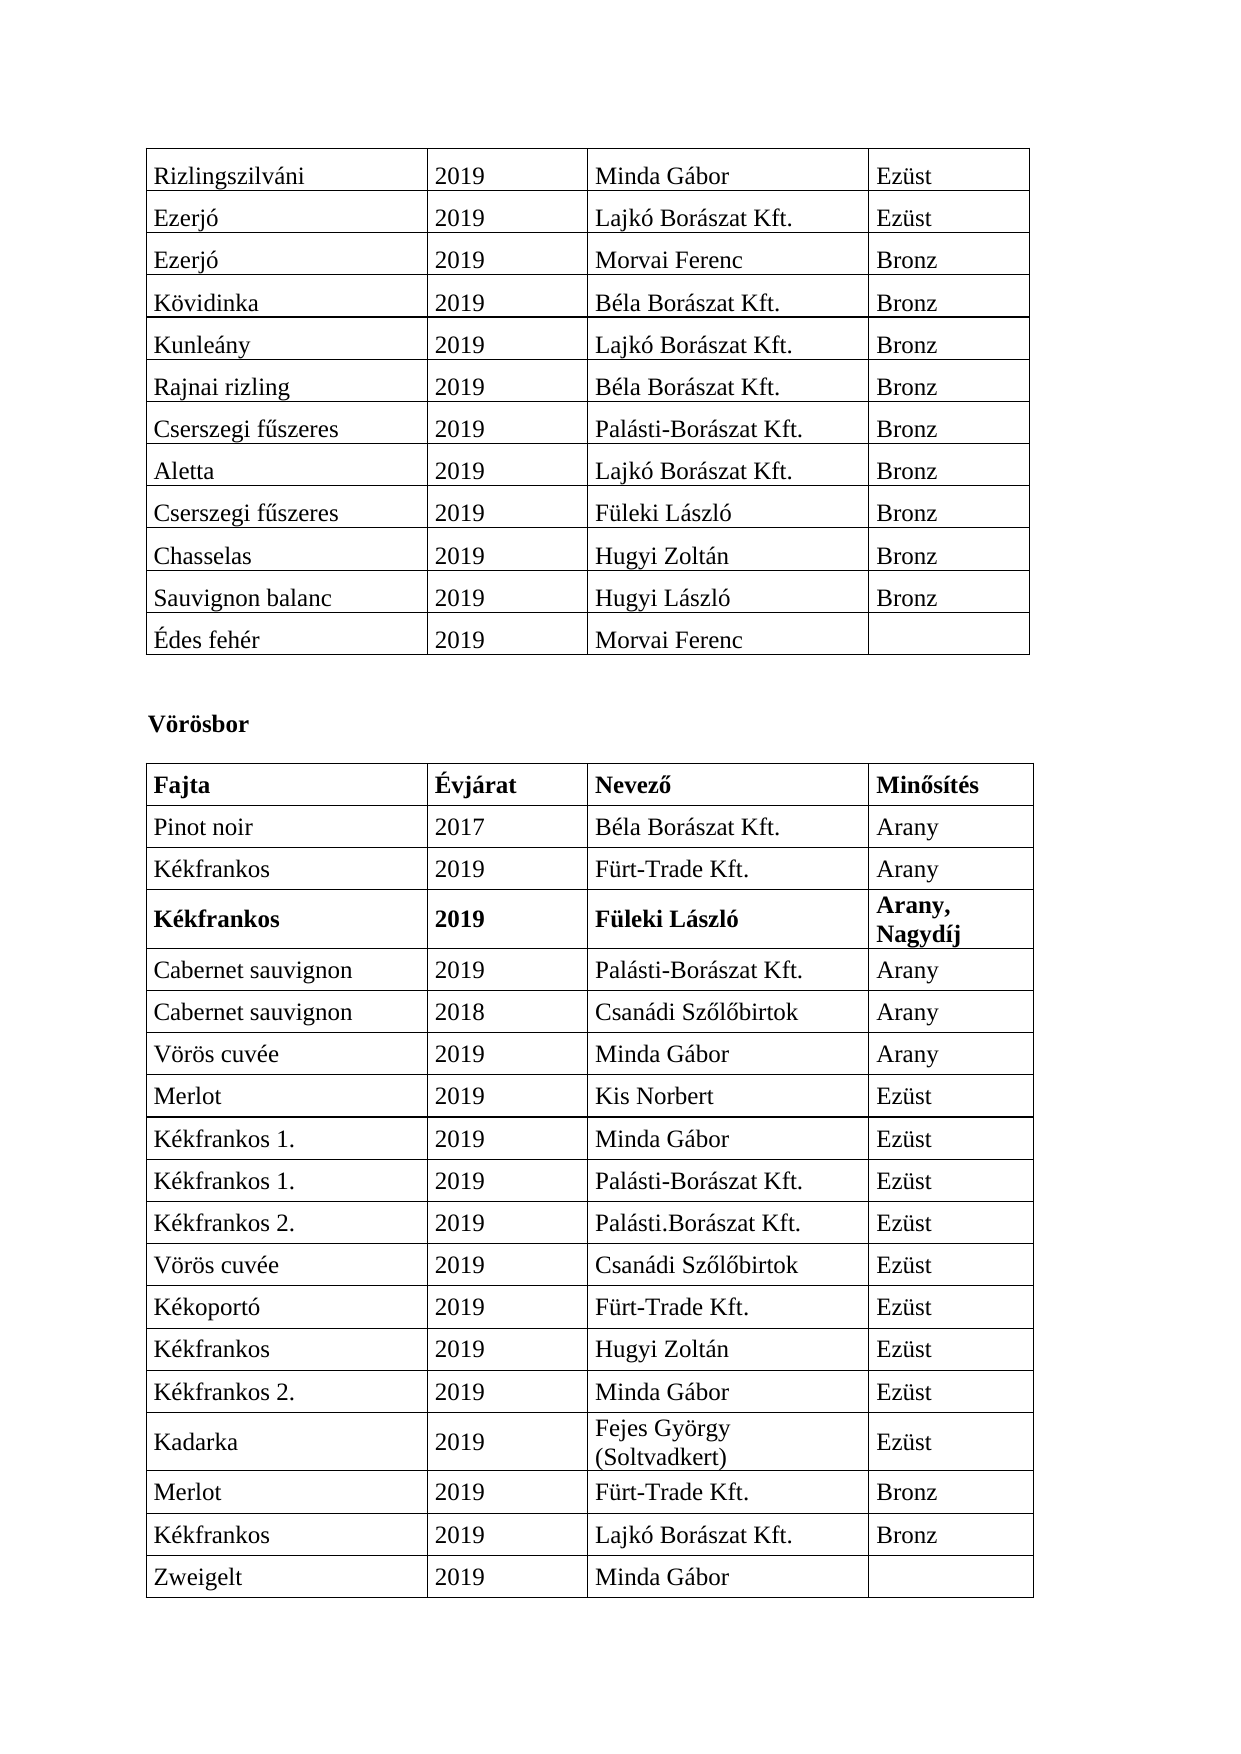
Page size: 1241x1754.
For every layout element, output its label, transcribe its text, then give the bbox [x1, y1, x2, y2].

table_cell Hugyi László [588, 571, 868, 612]
table_cell 2019 [428, 444, 587, 485]
table_cell Minda Gábor [588, 1118, 868, 1159]
table_cell Fürt-Trade Kft. [588, 1471, 868, 1512]
table_cell 2019 [428, 191, 587, 232]
table_cell Minda Gábor [588, 1556, 868, 1597]
table_cell Kékfrankos 2. [147, 1202, 427, 1243]
table_header Évjárat [428, 764, 587, 805]
table_cell Merlot [147, 1471, 427, 1512]
table_cell Kövidinka [147, 275, 427, 316]
table_cell 2019 [428, 1033, 587, 1074]
table_cell Vörös cuvée [147, 1033, 427, 1074]
table_cell Csanádi Szőlőbirtok [588, 1244, 868, 1285]
table_cell 2019 [428, 1471, 587, 1512]
table_cell Minda Gábor [588, 1033, 868, 1074]
table_cell Fürt-Trade Kft. [588, 1286, 868, 1327]
table_cell Kékfrankos [147, 890, 427, 948]
table_header Fajta [147, 764, 427, 805]
table_cell 2019 [428, 848, 587, 889]
table_cell Aletta [147, 444, 427, 485]
table_cell 2019 [428, 233, 587, 274]
table_cell Béla Borászat Kft. [588, 806, 868, 847]
table_cell 2019 [428, 1286, 587, 1327]
table_cell Ezüst [869, 1413, 1033, 1470]
table_cell Arany [869, 991, 1033, 1032]
table_cell 2019 [428, 1202, 587, 1243]
table_cell Morvai Ferenc [588, 233, 868, 274]
table_cell Hugyi Zoltán [588, 528, 868, 569]
table_cell Morvai Ferenc [588, 613, 868, 654]
table_cell Bronz [869, 318, 1029, 358]
table_cell Lajkó Borászat Kft. [588, 444, 868, 485]
table_cell 2019 [428, 1329, 587, 1369]
table_cell Palásti.Borászat Kft. [588, 1202, 868, 1243]
table_cell Palásti-Borászat Kft. [588, 402, 868, 443]
table_cell 2019 [428, 402, 587, 443]
table_cell Kadarka [147, 1413, 427, 1470]
table_cell Arany [869, 949, 1033, 990]
table_cell Rajnai rizling [147, 360, 427, 401]
table_cell Arany [869, 806, 1033, 847]
table_cell Ezüst [869, 1286, 1033, 1327]
table_cell 2017 [428, 806, 587, 847]
table_cell 2019 [428, 275, 587, 316]
table_header Nevező [588, 764, 868, 805]
table_cell Arany, Nagydíj [869, 890, 1033, 948]
table_cell Arany [869, 1033, 1033, 1074]
table_cell 2019 [428, 1371, 587, 1412]
table_cell Kunleány [147, 318, 427, 358]
text Vörösbor [148, 709, 1093, 737]
table_cell Ezüst [869, 1202, 1033, 1243]
table_cell 2019 [428, 1556, 587, 1597]
table_cell Ezüst [869, 1118, 1033, 1159]
table_cell Kékfrankos [147, 1329, 427, 1369]
table_cell 2019 [428, 360, 587, 401]
table_cell Bronz [869, 275, 1029, 316]
table_cell Kékoportó [147, 1286, 427, 1327]
table_cell Lajkó Borászat Kft. [588, 318, 868, 358]
table_cell Kékfrankos 1. [147, 1160, 427, 1201]
table_cell 2019 [428, 1413, 587, 1470]
table_cell Füleki László [588, 486, 868, 527]
table_cell Ezüst [869, 149, 1029, 190]
table_cell Kékfrankos [147, 848, 427, 889]
table_cell Palásti-Borászat Kft. [588, 949, 868, 990]
table_cell Kékfrankos 2. [147, 1371, 427, 1412]
table_cell Béla Borászat Kft. [588, 275, 868, 316]
table_cell 2019 [428, 613, 587, 654]
table_cell Ezerjó [147, 191, 427, 232]
table_cell 2019 [428, 890, 587, 948]
table_cell Fürt-Trade Kft. [588, 848, 868, 889]
table_cell 2019 [428, 1160, 587, 1201]
table_cell Fejes György (Soltvadkert) [588, 1413, 868, 1470]
table_cell Kékfrankos [147, 1514, 427, 1555]
table_cell Vörös cuvée [147, 1244, 427, 1285]
table_cell Bronz [869, 571, 1029, 612]
table_cell Bronz [869, 528, 1029, 569]
table_cell Cserszegi fűszeres [147, 486, 427, 527]
table_cell 2019 [428, 1118, 587, 1159]
table_cell Édes fehér [147, 613, 427, 654]
table_cell Rizlingszilváni [147, 149, 427, 190]
table_cell Bronz [869, 1471, 1033, 1512]
table_cell Ezüst [869, 1371, 1033, 1412]
table_cell 2019 [428, 528, 587, 569]
table_cell Csanádi Szőlőbirtok [588, 991, 868, 1032]
table_cell Minda Gábor [588, 1371, 868, 1412]
table_cell Bronz [869, 402, 1029, 443]
table_cell Ezüst [869, 191, 1029, 232]
table_cell 2019 [428, 1075, 587, 1116]
table_cell Bronz [869, 233, 1029, 274]
table_cell Kis Norbert [588, 1075, 868, 1116]
table_cell Arany [869, 848, 1033, 889]
table_cell Ezüst [869, 1329, 1033, 1369]
table_cell [869, 1556, 1033, 1597]
table_cell Bronz [869, 1514, 1033, 1555]
table_cell Cabernet sauvignon [147, 991, 427, 1032]
table_cell Ezerjó [147, 233, 427, 274]
table_cell [869, 613, 1029, 654]
table_cell 2019 [428, 149, 587, 190]
table_cell Merlot [147, 1075, 427, 1116]
table_cell 2019 [428, 1514, 587, 1555]
table_cell Lajkó Borászat Kft. [588, 1514, 868, 1555]
table_cell 2019 [428, 1244, 587, 1285]
table_cell Pinot noir [147, 806, 427, 847]
table_cell Bronz [869, 486, 1029, 527]
table_cell Béla Borászat Kft. [588, 360, 868, 401]
table_cell Bronz [869, 360, 1029, 401]
table_header Minősítés [869, 764, 1033, 805]
table_cell Hugyi Zoltán [588, 1329, 868, 1369]
table_cell 2018 [428, 991, 587, 1032]
table_cell Chasselas [147, 528, 427, 569]
table_cell Füleki László [588, 890, 868, 948]
table_cell 2019 [428, 318, 587, 358]
table_cell Ezüst [869, 1160, 1033, 1201]
table_cell 2019 [428, 486, 587, 527]
table_cell Ezüst [869, 1244, 1033, 1285]
table_cell 2019 [428, 571, 587, 612]
table_cell Cabernet sauvignon [147, 949, 427, 990]
table_cell Zweigelt [147, 1556, 427, 1597]
table_cell Sauvignon balanc [147, 571, 427, 612]
table_cell Cserszegi fűszeres [147, 402, 427, 443]
table_cell Bronz [869, 444, 1029, 485]
table_cell Ezüst [869, 1075, 1033, 1116]
table_cell Palásti-Borászat Kft. [588, 1160, 868, 1201]
table_cell 2019 [428, 949, 587, 990]
table_cell Minda Gábor [588, 149, 868, 190]
table_cell Lajkó Borászat Kft. [588, 191, 868, 232]
table_cell Kékfrankos 1. [147, 1118, 427, 1159]
